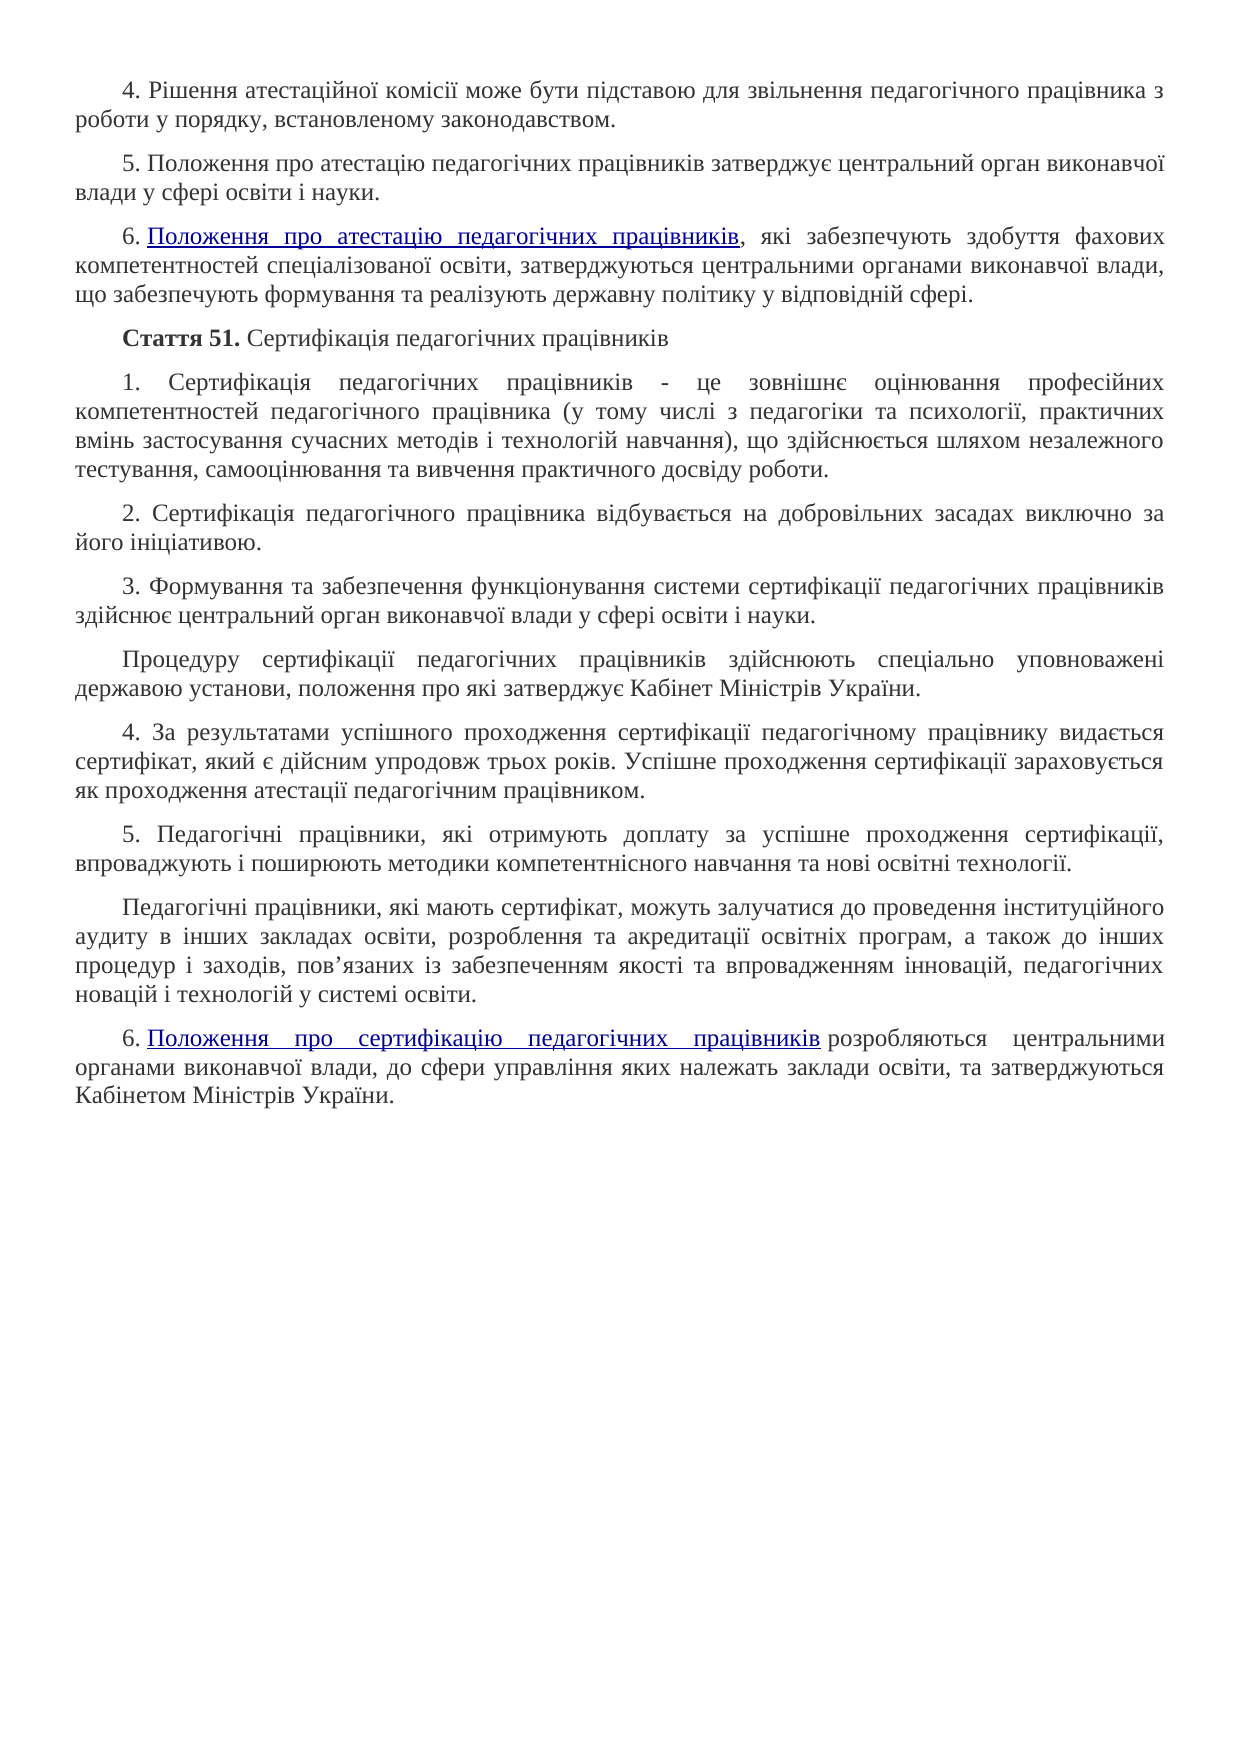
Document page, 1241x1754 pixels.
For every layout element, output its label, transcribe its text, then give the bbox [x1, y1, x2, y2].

text 5. Положення про атестацію педагогічних працівників затверджує центральний орган виконавчої влади у сфері освіти і науки. [75, 148, 1165, 206]
text Педагогічні працівники, які мають сертифікат, можуть залучатися до проведення інституційного аудиту в інших закладах освіти, розроблення та акредитації освітніх програм, а також до інших процедур і заходів, пов’язаних із забезпеченням якості та впровадженням інновацій, педагогічних новацій і технологій у системі освіти. [75, 892, 1165, 1007]
text 6. Положення про атестацію педагогічних працівників, які забезпечують здобуття фахових компетентностей спеціалізованої освіти, затверджуються центральними органами виконавчої влади, що забезпечують формування та реалізують державну політику у відповідній сфері. [75, 221, 1165, 307]
text 4. За результатами успішного проходження сертифікації педагогічному працівнику видається сертифікат, який є дійсним упродовж трьох років. Успішне проходження сертифікації зараховується як проходження атестації педагогічним працівником. [75, 717, 1165, 804]
text 5. Педагогічні працівники, які отримують доплату за успішне проходження сертифікації, впроваджують і поширюють методики компетентнісного навчання та нові освітні технології. [75, 819, 1165, 877]
text 2. Сертифікація педагогічного працівника відбувається на добровільних засадах виключно за його ініціативою. [75, 498, 1165, 556]
text 6. Положення про сертифікацію педагогічних працівників розробляються центральними органами виконавчої влади, до сфери управління яких належать заклади освіти, та затверджуються Кабінетом Міністрів України. [75, 1023, 1165, 1109]
text Стаття 51. Сертифікація педагогічних працівників [75, 323, 1165, 352]
text 3. Формування та забезпечення функціонування системи сертифікації педагогічних працівників здійснює центральний орган виконавчої влади у сфері освіти і науки. [75, 571, 1165, 629]
text Процедуру сертифікації педагогічних працівників здійснюють спеціально уповноважені державою установи, положення про які затверджує Кабінет Міністрів України. [75, 644, 1165, 702]
text 4. Рішення атестаційної комісії може бути підставою для звільнення педагогічного працівника з роботи у порядку, встановленому законодавством. [75, 75, 1165, 132]
text 1. Сертифікація педагогічних працівників - це зовнішнє оцінювання професійних компетентностей педагогічного працівника (у тому числі з педагогіки та психології, практичних вмінь застосування сучасних методів і технологій навчання), що здійснюється шляхом незалежного тестування, самооцінювання та вивчення практичного досвіду роботи. [75, 367, 1165, 482]
